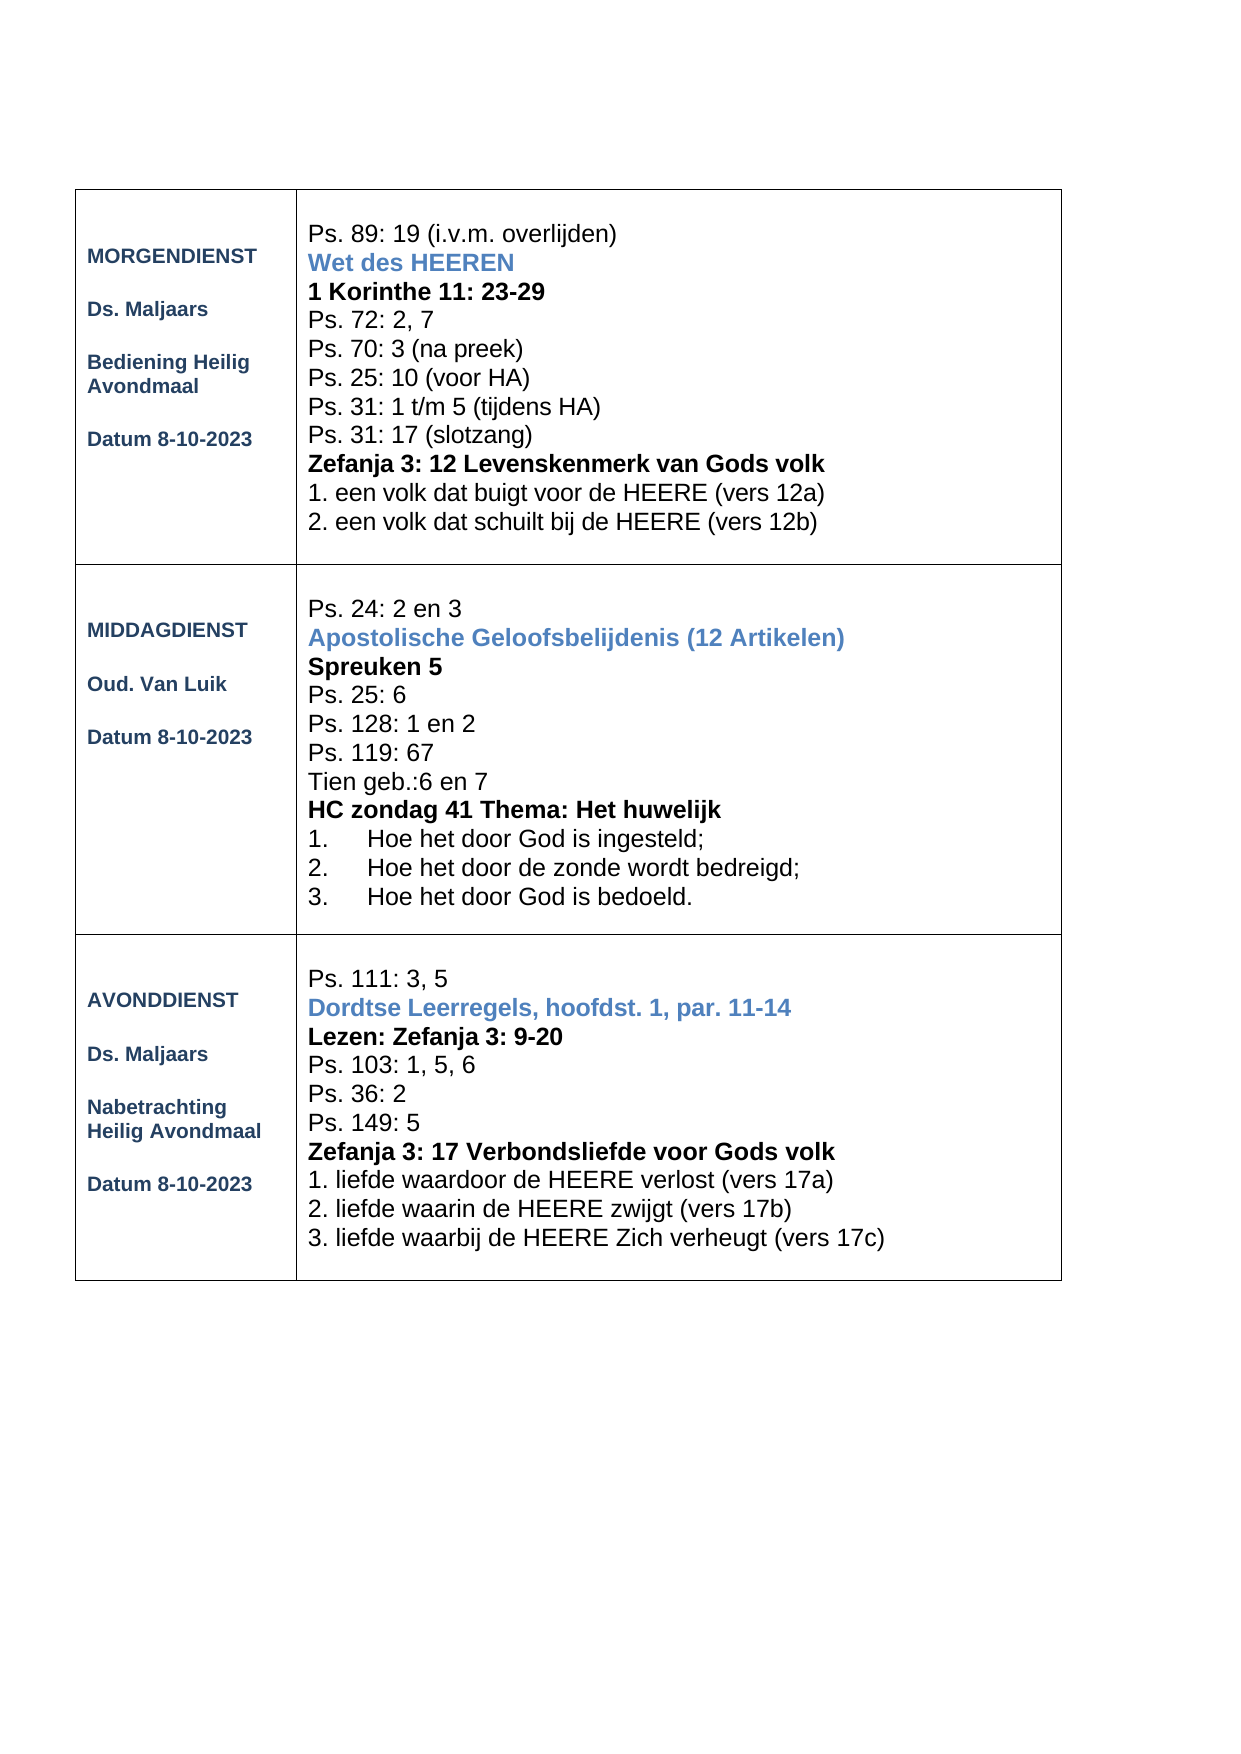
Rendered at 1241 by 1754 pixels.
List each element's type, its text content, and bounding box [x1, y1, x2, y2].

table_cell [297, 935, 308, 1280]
table_cell AVONDDIENST Ds. Maljaars Nabetrachting Heilig Avondmaal Datum 8-10-2023 [76, 935, 296, 1280]
table_cell Ps. 24: 2 en 3 Apostolische Geloofsbelijdenis (12 Artikelen) Spreuken 5 Ps. 25: 6 Ps. 128: 1 en 2 Ps. 119: 67 Tien geb.:6 en 7 HC zondag 41 Thema: Het huwelijk 1. Hoe het door God is ingesteld; 2. Hoe het door de zonde wordt bedreigd; 3. Hoe het door God is bedoeld. [297, 565, 1061, 934]
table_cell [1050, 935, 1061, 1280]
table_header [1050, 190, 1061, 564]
table_cell MIDDAGDIENST Oud. Van Luik Datum 8-10-2023 [76, 565, 296, 934]
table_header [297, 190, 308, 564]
table_header MORGENDIENST Ds. Maljaars Bediening Heilig Avondmaal Datum 8-10-2023 [76, 190, 296, 564]
